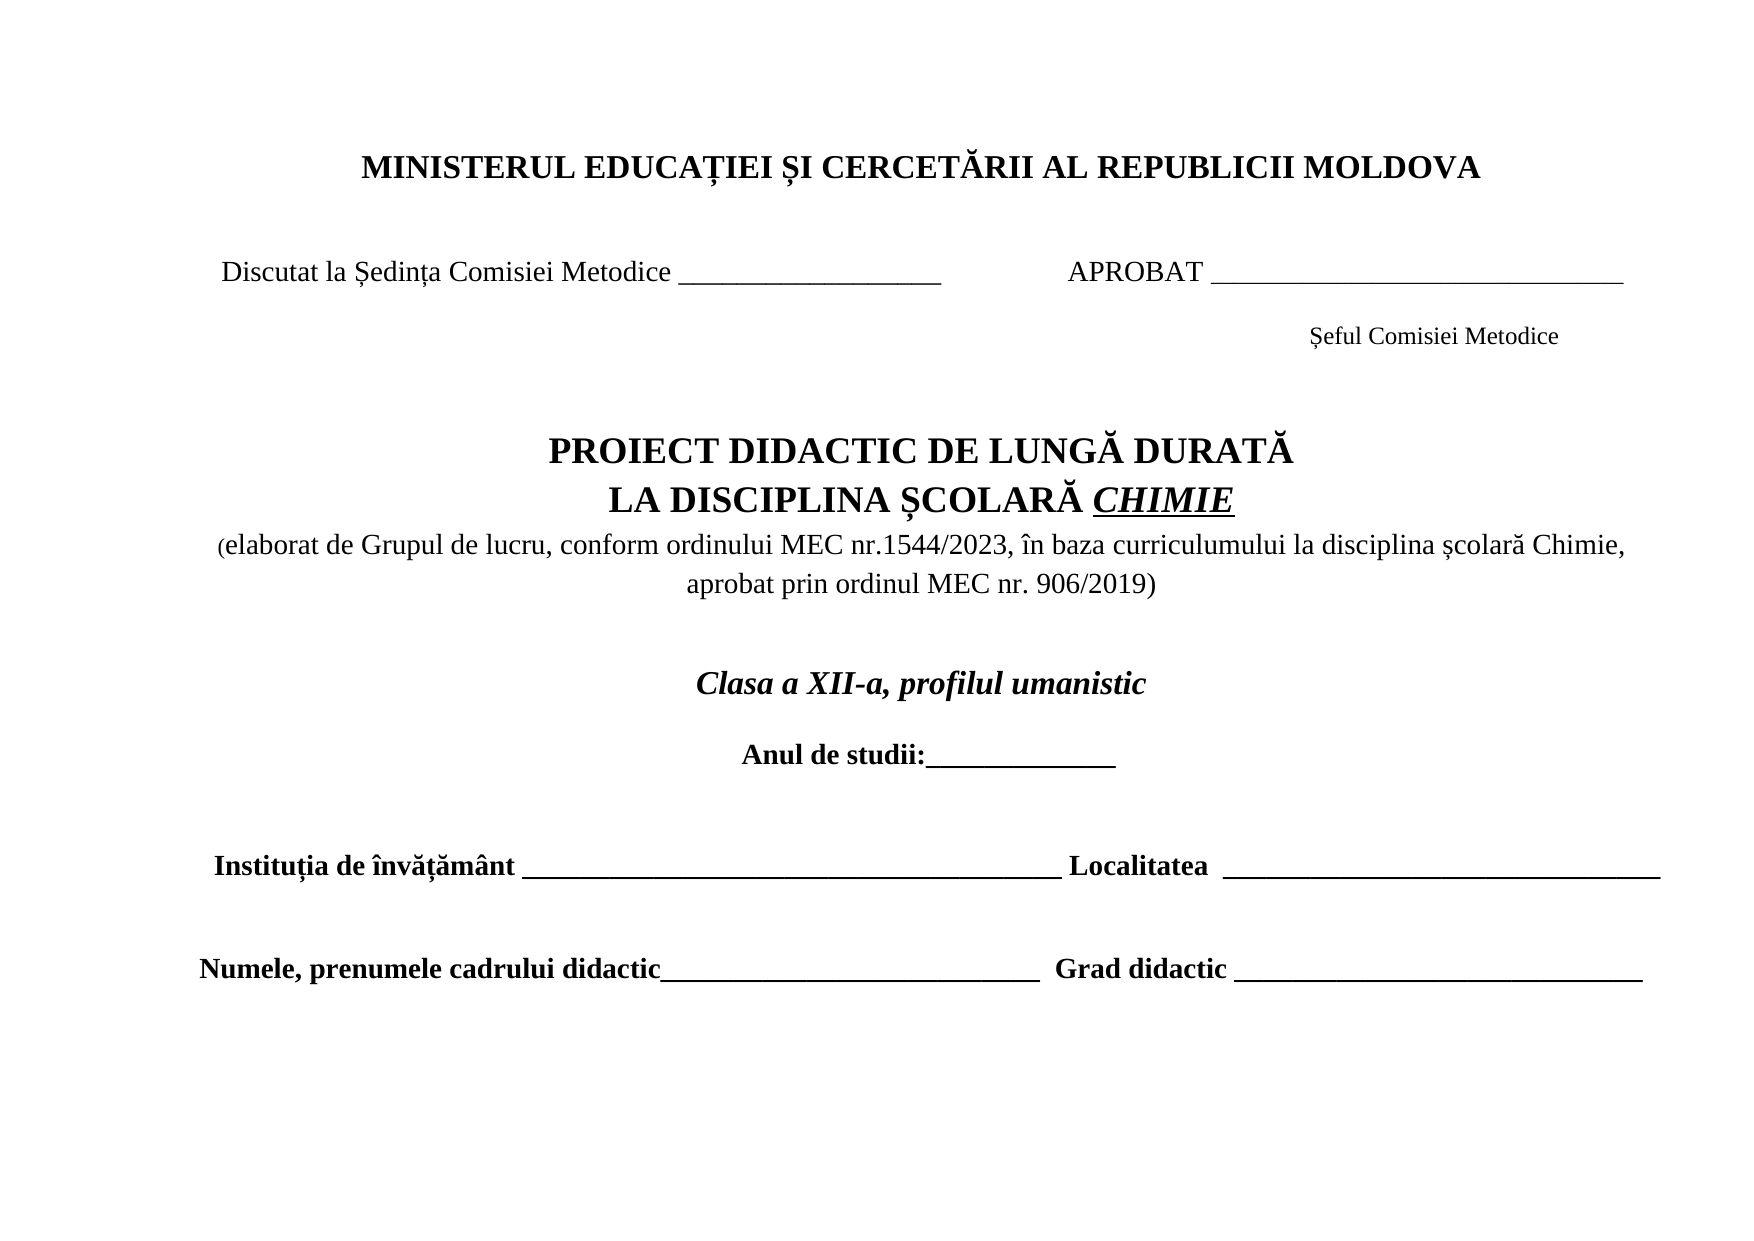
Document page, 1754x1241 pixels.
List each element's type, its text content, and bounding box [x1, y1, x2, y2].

text Instituția de învățământ _____________________________________ Localitatea ______________________________ [177, 848, 1665, 881]
text (elaborat de Grupul de lucru, conform ordinului MEC nr.1544/2023, în baza curriculumului la disciplina școlară Chimie, [177, 527, 1665, 561]
text LA DISCIPLINA ȘCOLARĂ CHIMIE [177, 478, 1665, 521]
text PROIECT DIDACTIC DE LUNGĂ DURATĂ [177, 428, 1665, 471]
text Clasa a XII-a, profilul umanistic [177, 663, 1665, 701]
text Discutat la Ședința Comisiei Metodice __________________ APROBAT ____________________________________ [177, 254, 1665, 288]
text Anul de studii:_____________ [177, 737, 1665, 771]
text MINISTERUL EDUCAȚIEI ȘI CERCETĂRII AL REPUBLICII MOLDOVA [177, 147, 1665, 185]
text Șeful Comisiei Metodice [177, 321, 1665, 350]
text aprobat prin ordinul MEC nr. 906/2019) [177, 566, 1665, 599]
text Numele, prenumele cadrului didactic__________________________ Grad didactic ____________________________ [177, 952, 1665, 985]
